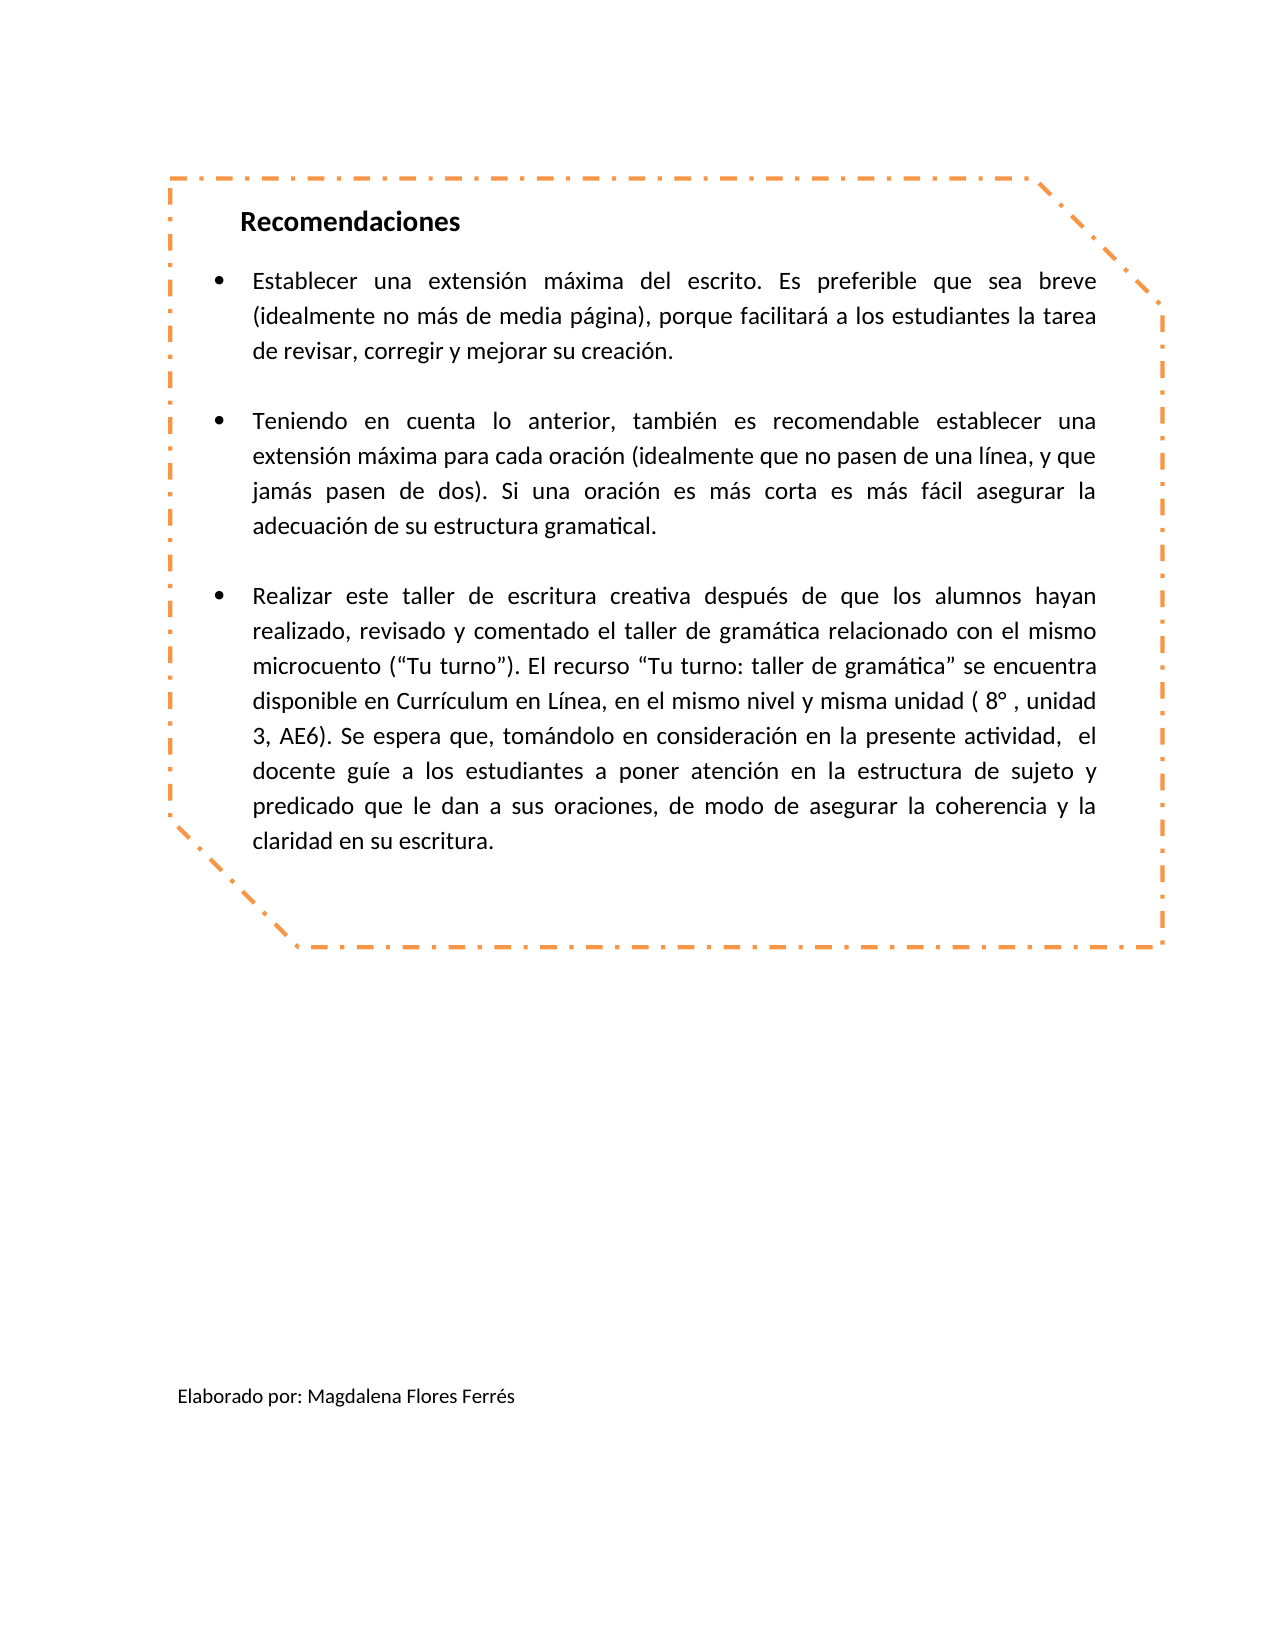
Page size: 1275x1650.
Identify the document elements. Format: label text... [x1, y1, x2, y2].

text Recomendaciones [177, 203, 1098, 239]
list Establecer una extensión máxima del escrito. Es preferible que sea breve (idealmente no más de media página), porque facilitará a los estudiantes la tarea de revisar, corregir y mejorar su creación. [215, 265, 1098, 366]
text Elaborado por: Magdalena Flores Ferrés [177, 1383, 1098, 1409]
list Realizar este taller de escritura creativa después de que los alumnos hayan realizado, revisado y comentado el taller de gramática relacionado con el mismo microcuento (“Tu turno”). El recurso “Tu turno: taller de gramática” se encuentra disponible en Currículum en Línea, en el mismo nivel y misma unidad ( 8° , unidad 3, AE6). Se espera que, tomándolo en consideración en la presente actividad, el docente guíe a los estudiantes a poner atención en la estructura de sujeto y predicado que le dan a sus oraciones, de modo de asegurar la coherencia y la claridad en su escritura. [215, 580, 1098, 856]
list Teniendo en cuenta lo anterior, también es recomendable establecer una extensión máxima para cada oración (idealmente que no pasen de una línea, y que jamás pasen de dos). Si una oración es más corta es más fácil asegurar la adecuación de su estructura gramatical. [215, 405, 1098, 541]
